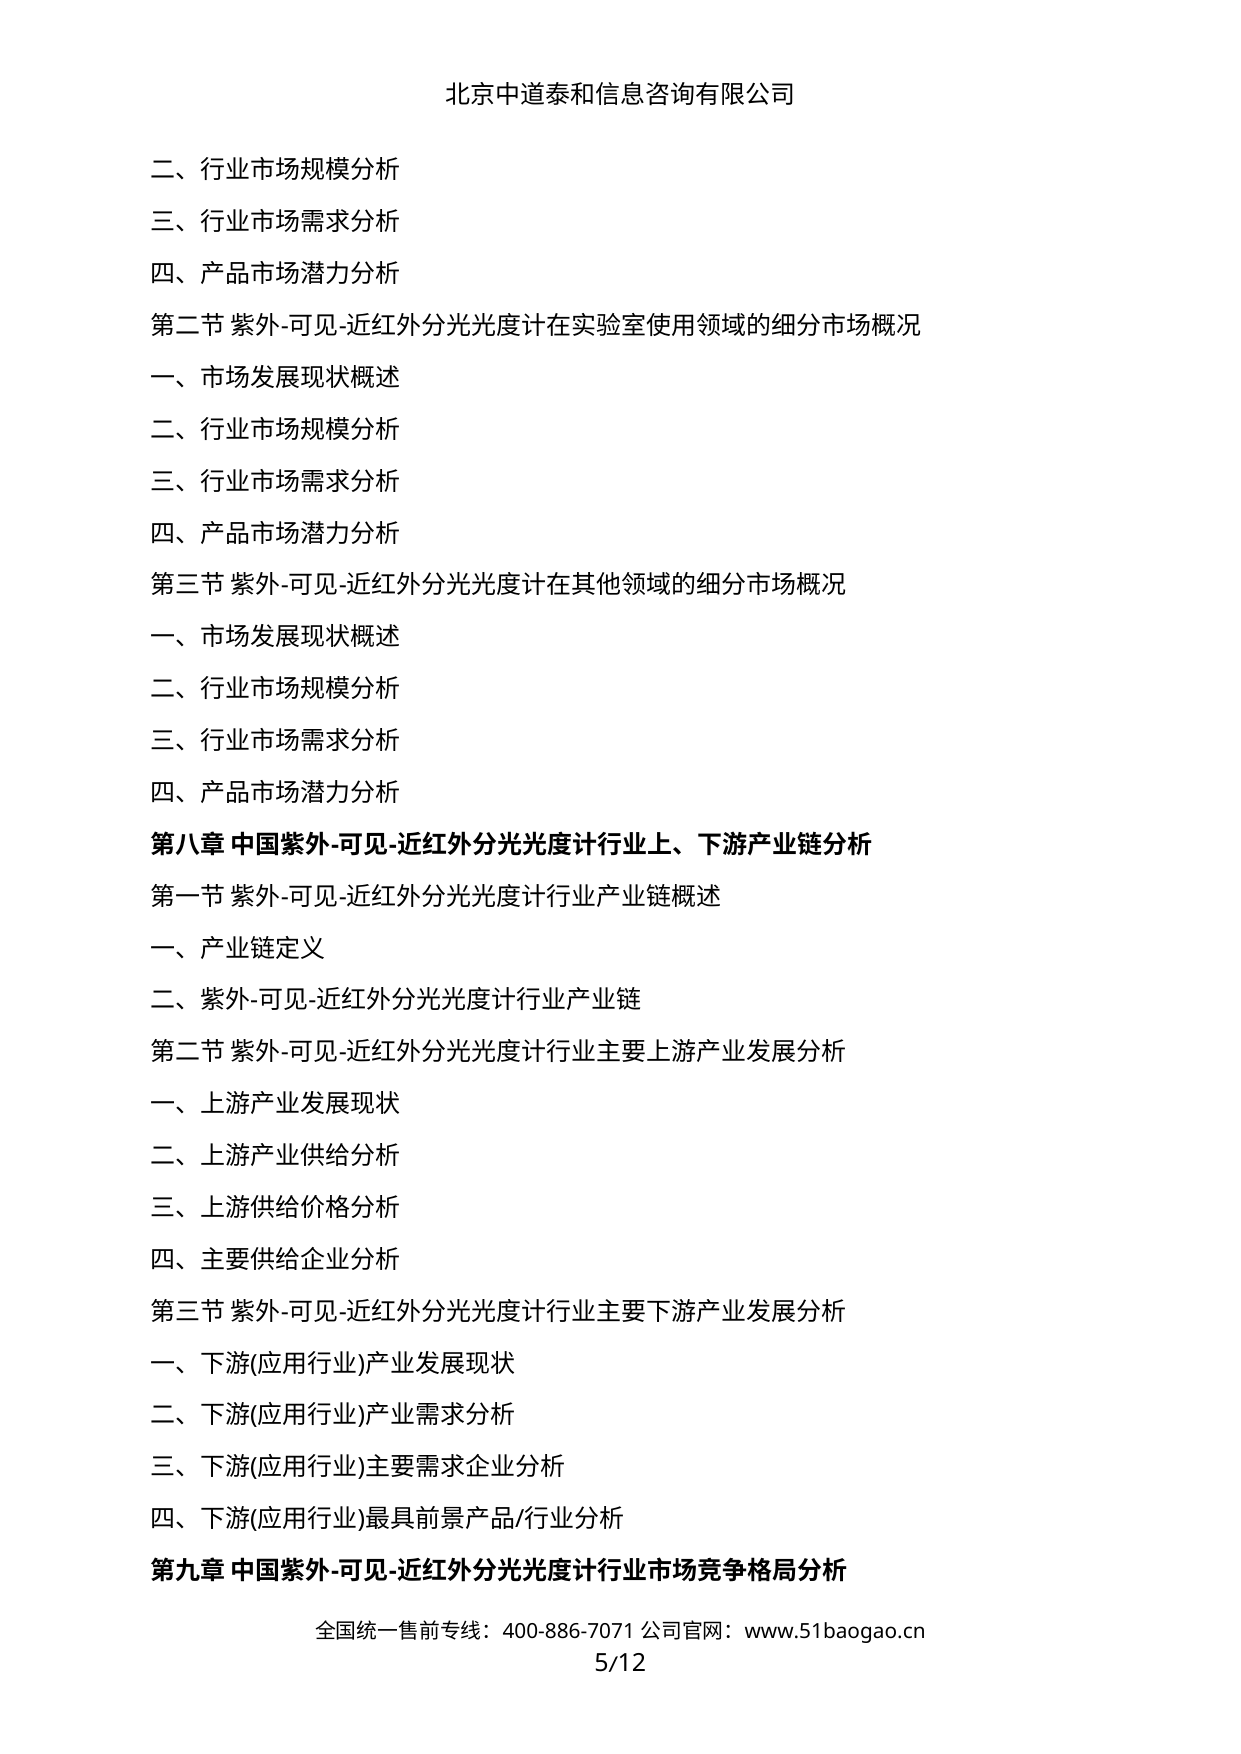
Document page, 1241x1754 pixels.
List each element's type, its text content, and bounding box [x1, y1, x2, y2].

text 二、行业市场规模分析 [150, 150, 1090, 186]
text 第三节 紫外-可见-近红外分光光度计在其他领域的细分市场概况 [150, 565, 1090, 601]
text 四、产品市场潜力分析 [150, 513, 1090, 549]
text 第九章 中国紫外-可见-近红外分光光度计行业市场竞争格局分析 [150, 1551, 1090, 1587]
text 一、市场发展现状概述 [150, 617, 1090, 653]
text 二、下游(应用行业)产业需求分析 [150, 1395, 1090, 1431]
text 第二节 紫外-可见-近红外分光光度计在实验室使用领域的细分市场概况 [150, 306, 1090, 342]
text 第二节 紫外-可见-近红外分光光度计行业主要上游产业发展分析 [150, 1032, 1090, 1068]
text 三、行业市场需求分析 [150, 461, 1090, 497]
text 二、行业市场规模分析 [150, 669, 1090, 705]
text 三、行业市场需求分析 [150, 202, 1090, 238]
text 三、上游供给价格分析 [150, 1187, 1090, 1224]
text 四、主要供给企业分析 [150, 1239, 1090, 1276]
text 二、行业市场规模分析 [150, 409, 1090, 446]
text 四、下游(应用行业)最具前景产品/行业分析 [150, 1499, 1090, 1535]
text 四、产品市场潜力分析 [150, 254, 1090, 290]
text 一、上游产业发展现状 [150, 1084, 1090, 1120]
text 三、下游(应用行业)主要需求企业分析 [150, 1447, 1090, 1483]
text 二、紫外-可见-近红外分光光度计行业产业链 [150, 980, 1090, 1016]
text 一、市场发展现状概述 [150, 357, 1090, 394]
text 二、上游产业供给分析 [150, 1136, 1090, 1172]
text 四、产品市场潜力分析 [150, 772, 1090, 809]
text 第三节 紫外-可见-近红外分光光度计行业主要下游产业发展分析 [150, 1291, 1090, 1327]
text 一、下游(应用行业)产业发展现状 [150, 1343, 1090, 1379]
text 第一节 紫外-可见-近红外分光光度计行业产业链概述 [150, 876, 1090, 912]
text 一、产业链定义 [150, 928, 1090, 964]
text 第八章 中国紫外-可见-近红外分光光度计行业上、下游产业链分析 [150, 824, 1090, 861]
text 三、行业市场需求分析 [150, 721, 1090, 757]
